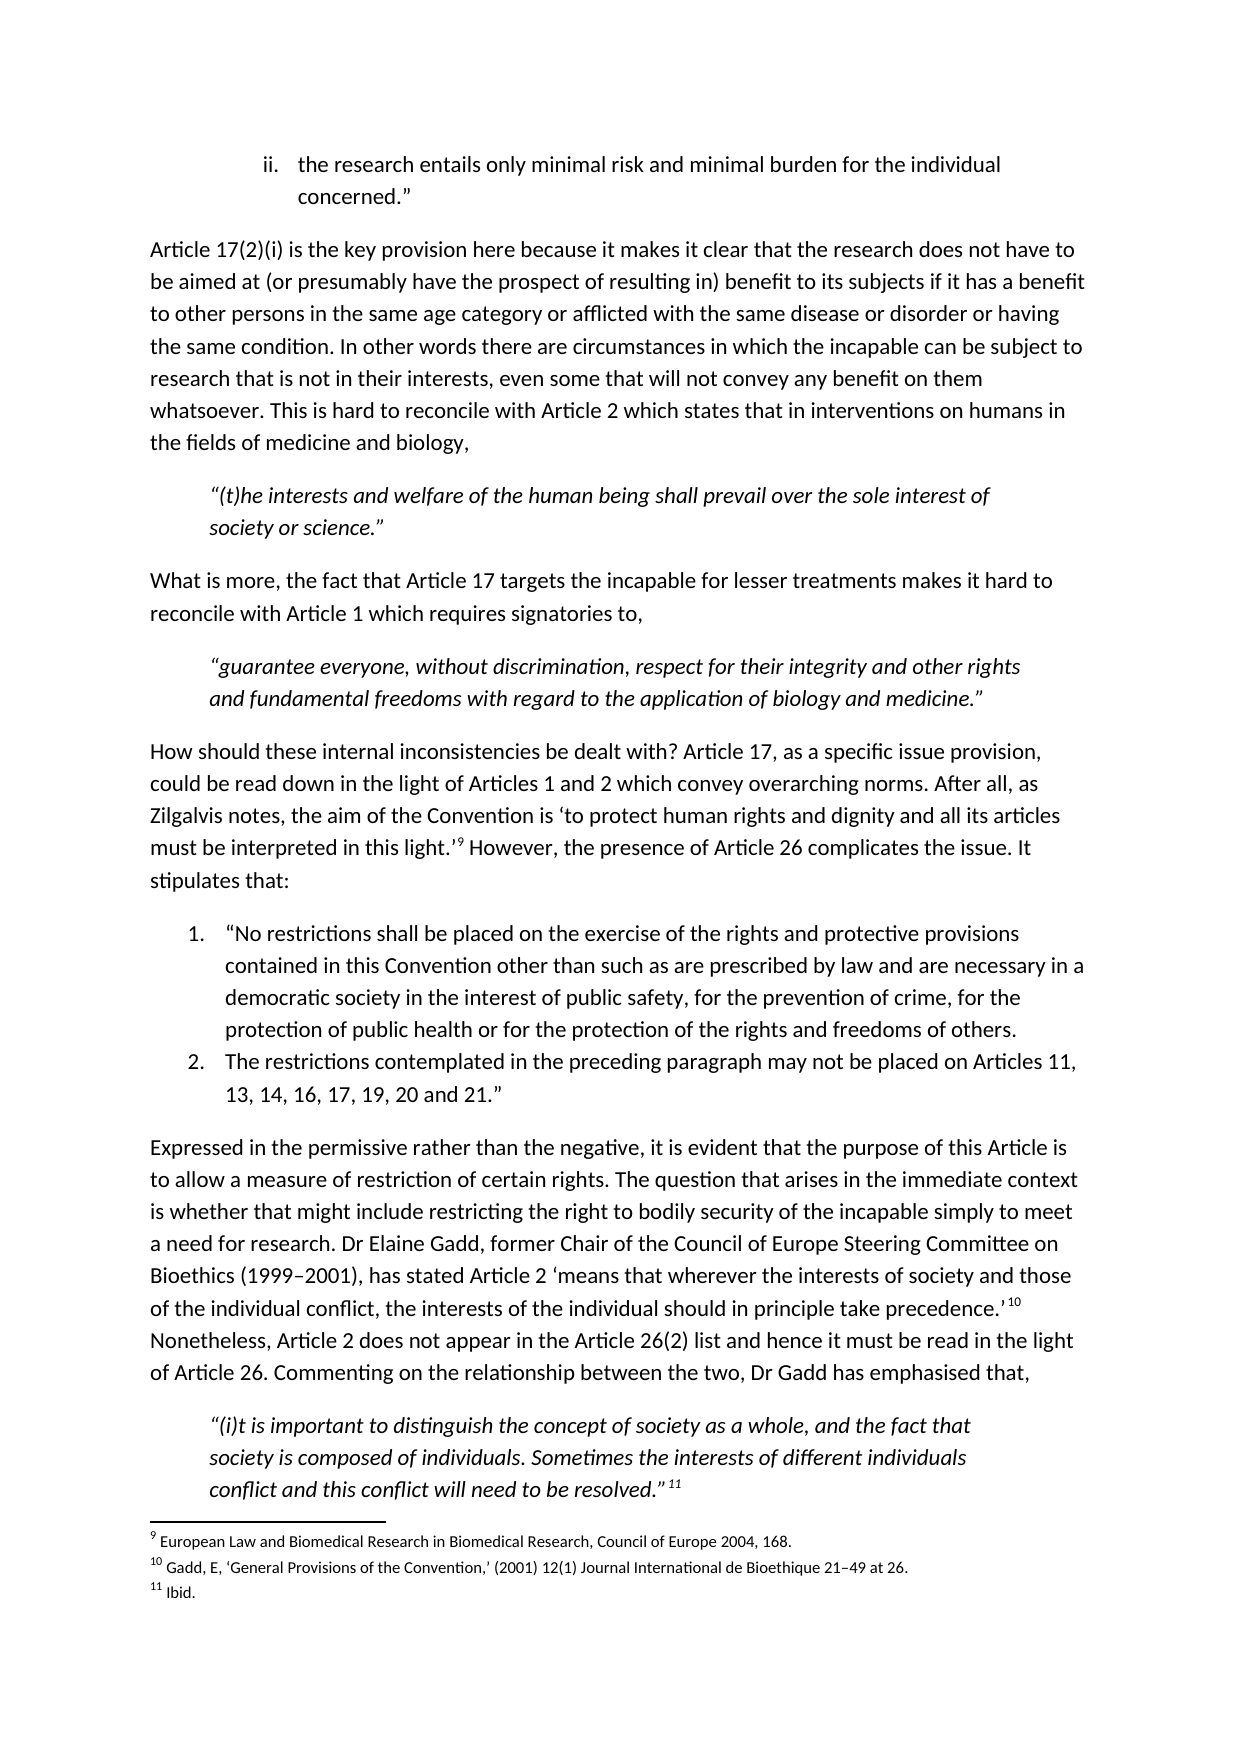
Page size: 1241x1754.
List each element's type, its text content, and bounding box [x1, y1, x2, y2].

list “No restrictions shall be placed on the exercise of the rights and protective provisions contained in this Convention other than such as are prescribed by law and are necessary in a democratic society in the interest of public safety, for the prevention of crime, for the protection of public health or for the protection of the rights and freedoms of others. [187, 919, 1090, 1043]
text Expressed in the permissive rather than the negative, it is evident that the purpose of this Article is to allow a measure of restriction of certain rights. The question that arises in the immediate context is whether that might include restricting the right to bodily security of the incapable simply to meet a need for research. Dr Elaine Gadd, former Chair of the Council of Europe Steering Committee on Bioethics (1999–2001), has stated Article 2 ‘means that wherever the interests of society and those of the individual conflict, the interests of the individual should in principle take precedence.’ Nonetheless, Article 2 does not appear in the Article 26(2) list and hence it must be read in the light of Article 26. Commenting on the relationship between the two, Dr Gadd has emphasised that, [150, 1133, 1090, 1386]
text “guarantee everyone, without discrimination, respect for their integrity and other rights and fundamental freedoms with regard to the application of biology and medicine.” [209, 652, 1036, 712]
text “(i)t is important to distinguish the concept of society as a whole, and the fact that society is composed of individuals. Sometimes the interests of different individuals conflict and this conflict will need to be resolved.” [209, 1411, 1036, 1503]
text What is more, the fact that Article 17 targets the incapable for lesser treatments makes it hard to reconcile with Article 1 which requires signatories to, [150, 567, 1090, 627]
text “(t)he interests and welfare of the human being shall prevail over the sole interest of society or science.” [209, 481, 1036, 542]
list The restrictions contemplated in the preceding paragraph may not be placed on Articles 11, 13, 14, 16, 17, 19, 20 and 21.” [187, 1047, 1090, 1108]
list the research entails only minimal risk and minimal burden for the individual concerned.” [279, 150, 1090, 210]
text Article 17(2)(i) is the key provision here because it makes it clear that the research does not have to be aimed at (or presumably have the prospect of resulting in) benefit to its subjects if it has a benefit to other persons in the same age category or afflicted with the same disease or disorder or having the same condition. In other words there are circumstances in which the incapable can be subject to research that is not in their interests, even some that will not convey any benefit on them whatsoever. This is hard to reconcile with Article 2 which states that in interventions on humans in the fields of medicine and biology, [150, 235, 1090, 456]
text How should these internal inconsistencies be dealt with? Article 17, as a specific issue provision, could be read down in the light of Articles 1 and 2 which convey overarching norms. After all, as Zilgalvis notes, the aim of the Convention is ‘to protect human rights and dignity and all its articles must be interpreted in this light.’ However, the presence of Article 26 complicates the issue. It stipulates that: [150, 737, 1090, 894]
